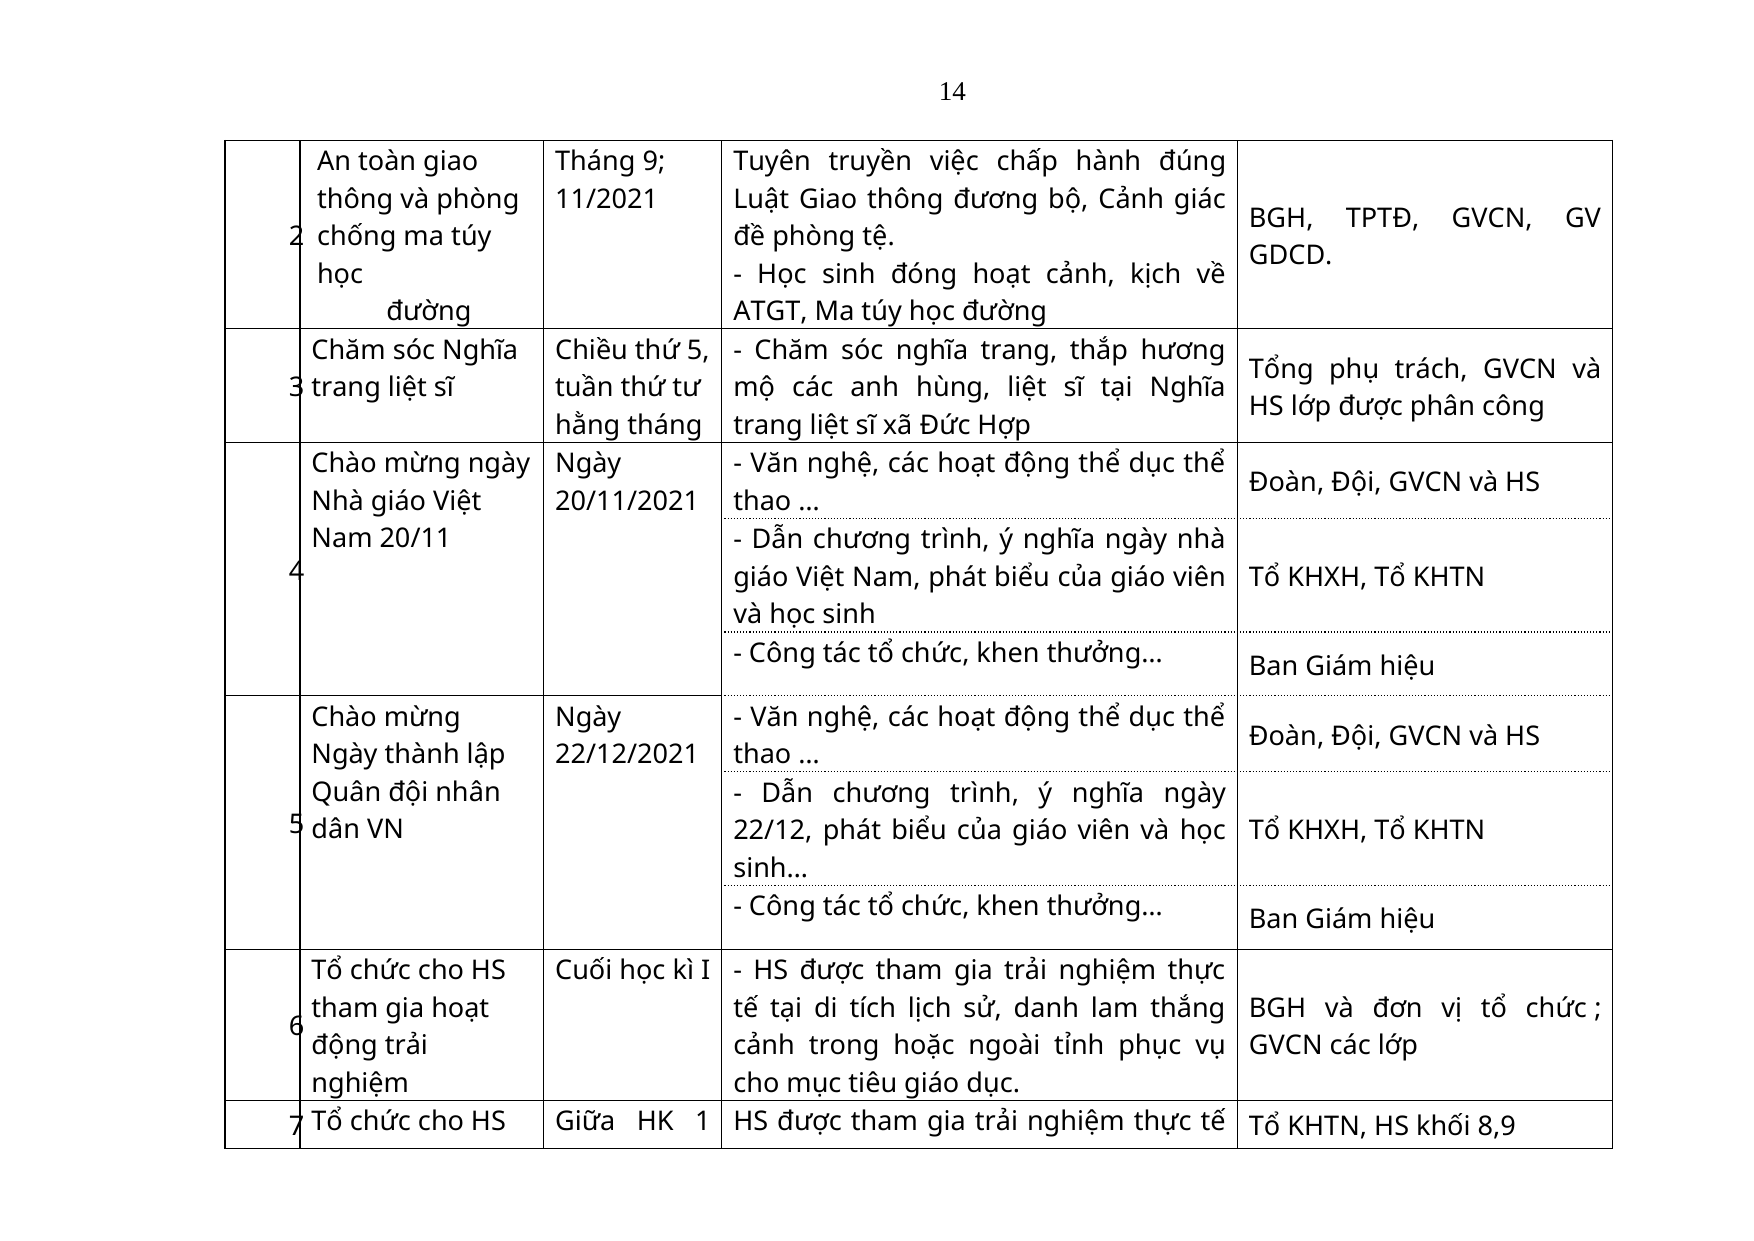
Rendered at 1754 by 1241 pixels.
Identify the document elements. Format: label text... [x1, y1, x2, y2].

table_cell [722, 1101, 1237, 1148]
table_cell Tổng phụ trách, GVCN và HS lớp được phân công [1238, 329, 1612, 442]
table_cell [544, 1101, 721, 1148]
table_cell 6 [226, 950, 299, 1099]
table_cell Tháng 9; 11/2021 [544, 141, 721, 328]
table_cell - HS được tham gia trải nghiệm thực tế tại di tích lịch sử, danh lam thắng cảnh trong hoặc ngoài tỉnh phục vụ cho mục tiêu giáo dục. [722, 950, 1237, 1099]
table_cell Đoàn, Đội, GVCN và HS [1238, 443, 1612, 518]
table_cell An toàn giao thông và phòng chống ma túy học đường [301, 141, 543, 328]
table_cell - Dẫn chương trình, ý nghĩa ngày 22/12, phát biểu của giáo viên và học sinh… [722, 771, 1237, 885]
table_cell Chăm sóc Nghĩa trang liệt sĩ [301, 329, 543, 442]
table_cell - Chăm sóc nghĩa trang, thắp hương mộ các anh hùng, liệt sĩ tại Nghĩa trang liệt sĩ xã Đức Hợp [722, 329, 1237, 442]
table_cell 3 [226, 329, 299, 442]
table_cell Ban Giám hiệu [1238, 631, 1612, 695]
table_cell Tổ chức cho HS tham gia hoạt động trải nghiệm [301, 950, 543, 1099]
table_cell - Công tác tổ chức, khen thưởng… [722, 631, 1237, 695]
table_cell Tổ KHXH, Tổ KHTN [1238, 518, 1612, 631]
table_cell Chào mừng ngày Nhà giáo Việt Nam 20/11 [301, 443, 543, 695]
table_cell Đoàn, Đội, GVCN và HS [1238, 695, 1612, 771]
table_cell Chào mừng Ngày thành lập Quân đội nhân dân VN [301, 696, 543, 948]
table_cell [301, 1101, 543, 1148]
table_cell 4 [226, 443, 299, 695]
table_cell BGH, TPTĐ, GVCN, GV GDCD. [1238, 141, 1612, 328]
table_cell 2 [226, 141, 299, 328]
table_cell Tuyên truyền việc chấp hành đúng Luật Giao thông đương bộ, Cảnh giác đề phòng tệ. - Học sinh đóng hoạt cảnh, kịch về ATGT, Ma túy học đường [722, 141, 1237, 328]
table_cell Chiều thứ 5, tuần thứ tư hằng tháng [544, 329, 721, 442]
table_cell BGH và đơn vị tổ chức ; GVCN các lớp [1238, 950, 1612, 1099]
table_cell - Văn nghệ, các hoạt động thể dục thể thao … [722, 443, 1237, 518]
table_cell - Công tác tổ chức, khen thưởng… [722, 885, 1237, 948]
table_cell 7 [226, 1101, 299, 1148]
table_cell - Văn nghệ, các hoạt động thể dục thể thao … [722, 695, 1237, 771]
table_cell Tổ KHXH, Tổ KHTN [1238, 771, 1612, 885]
table_cell Ban Giám hiệu [1238, 885, 1612, 948]
table_cell 5 [226, 696, 299, 948]
table_cell - Dẫn chương trình, ý nghĩa ngày nhà giáo Việt Nam, phát biểu của giáo viên và học sinh [722, 518, 1237, 631]
table_cell Ngày 20/11/2021 [544, 443, 721, 695]
table_cell Cuối học kì I [544, 950, 721, 1099]
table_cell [1238, 1101, 1612, 1148]
table_cell Ngày 22/12/2021 [544, 696, 721, 948]
